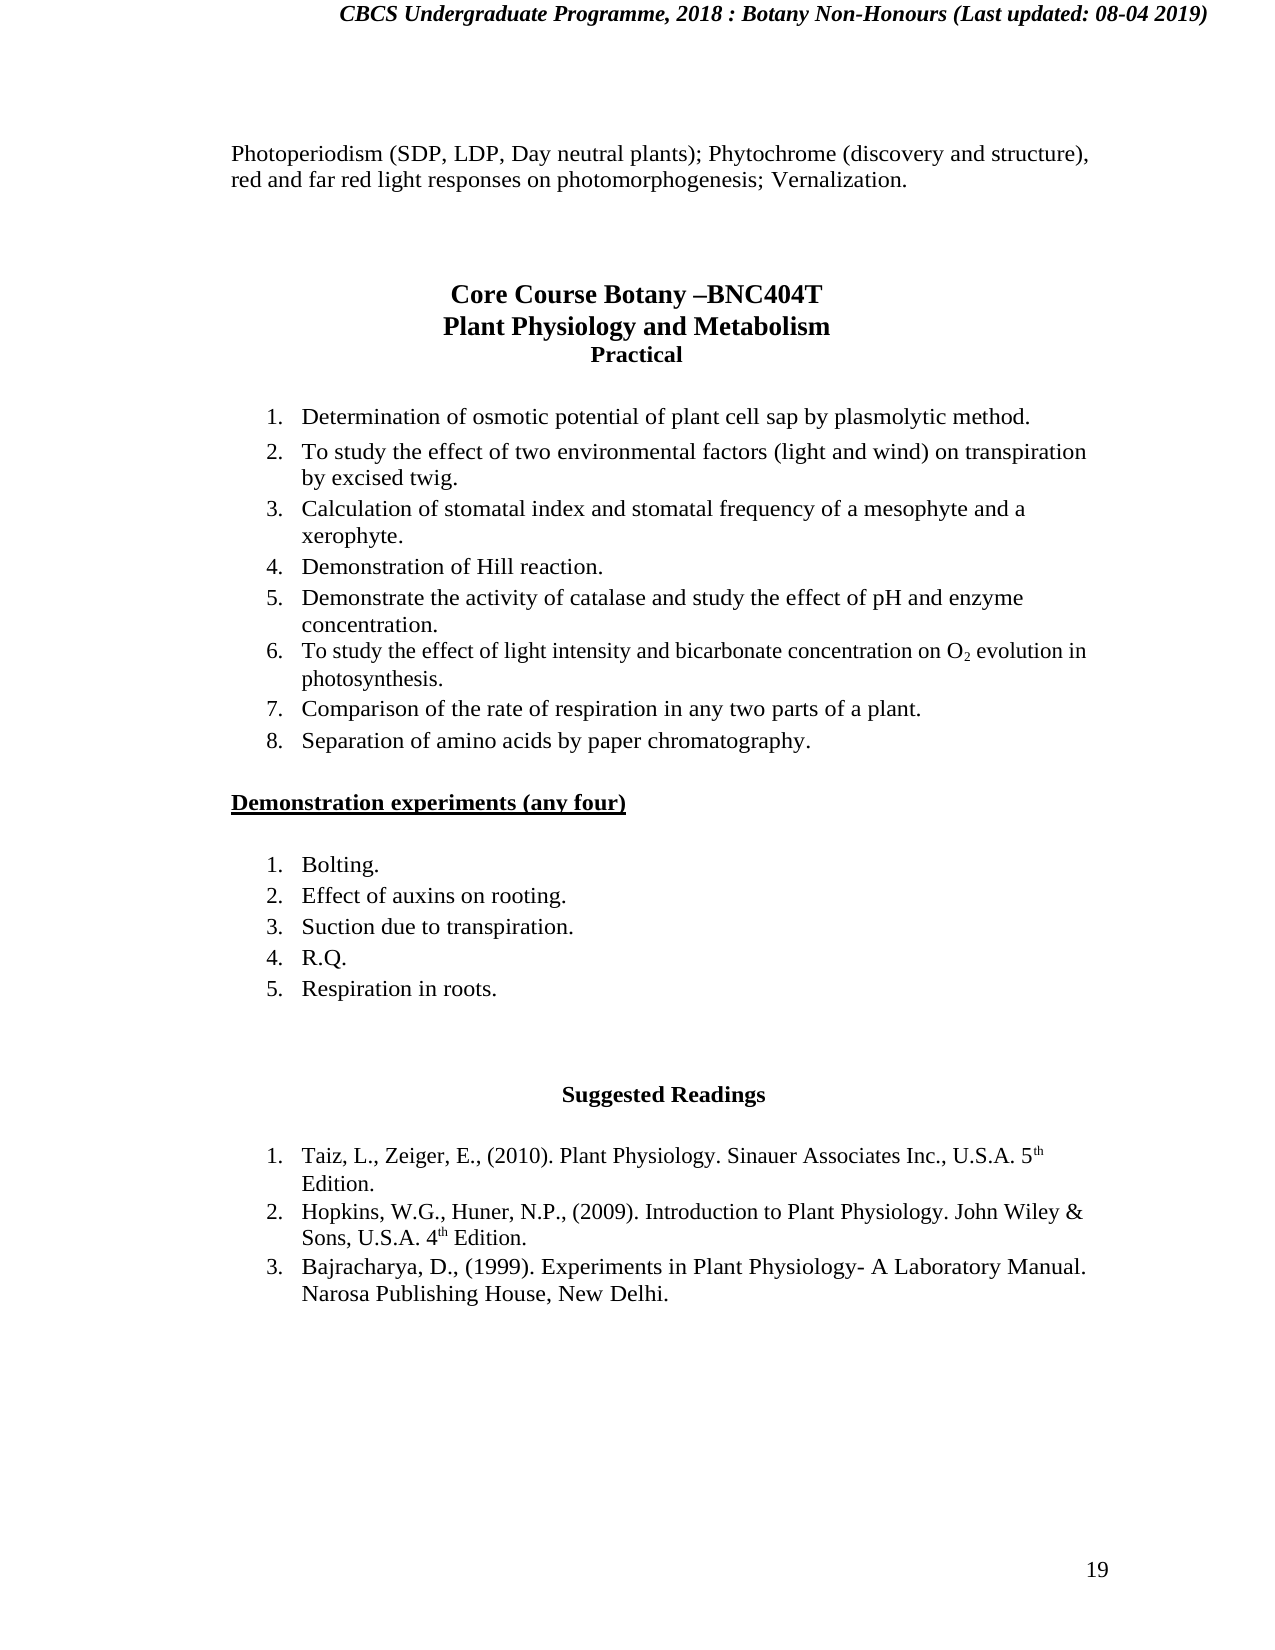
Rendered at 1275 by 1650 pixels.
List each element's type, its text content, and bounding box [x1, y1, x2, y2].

list R.Q. [266, 944, 1208, 971]
text Photoperiodism (SDP, LDP, Day neutral plants); Phytochrome (discovery and structure), red and far red light responses on photomorphogenesis; Vernalization. [231, 141, 1111, 192]
list To study the effect of light intensity and bicarbonate concentration on O2 evolution in photosynthesis. [266, 638, 1110, 691]
list Hopkins, W.G., Huner, N.P., (2009). Introduction to Plant Physiology. John Wiley & Sons, U.S.A. 4th Edition. [266, 1199, 1110, 1250]
subtitle Practical [64, 341, 1208, 367]
subtitle Demonstration experiments (any four) [231, 789, 1208, 816]
list Demonstration of Hill reaction. [266, 553, 1208, 579]
list Effect of auxins on rooting. [266, 882, 1208, 908]
subtitle Suggested Readings [350, 1081, 977, 1107]
list Respiration in roots. [266, 975, 1208, 1002]
list Separation of amino acids by paper chromatography. [266, 727, 1208, 753]
list To study the effect of two environmental factors (light and wind) on transpiration by excised twig. [266, 439, 1110, 491]
list Calculation of stomatal index and stomatal frequency of a mesophyte and a xerophyte. [266, 496, 1110, 548]
list Bajracharya, D., (1999). Experiments in Plant Physiology- A Laboratory Manual. Narosa Publishing House, New Delhi. [266, 1253, 1110, 1306]
list Comparison of the rate of respiration in any two parts of a plant. [266, 696, 1208, 722]
list Taiz, L., Zeiger, E., (2010). Plant Physiology. Sinauer Associates Inc., U.S.A. 5th Edition. [266, 1142, 1109, 1196]
subtitle Plant Physiology and Metabolism [64, 310, 1208, 341]
list Demonstrate the activity of catalase and study the effect of pH and enzyme concentration. [266, 584, 1110, 637]
list Bolting. [266, 851, 1208, 878]
list Suction due to transpiration. [266, 913, 1208, 940]
list Determination of osmotic potential of plant cell sap by plasmolytic method. [266, 403, 1208, 429]
subtitle Core Course Botany –BNC404T [64, 279, 1208, 310]
